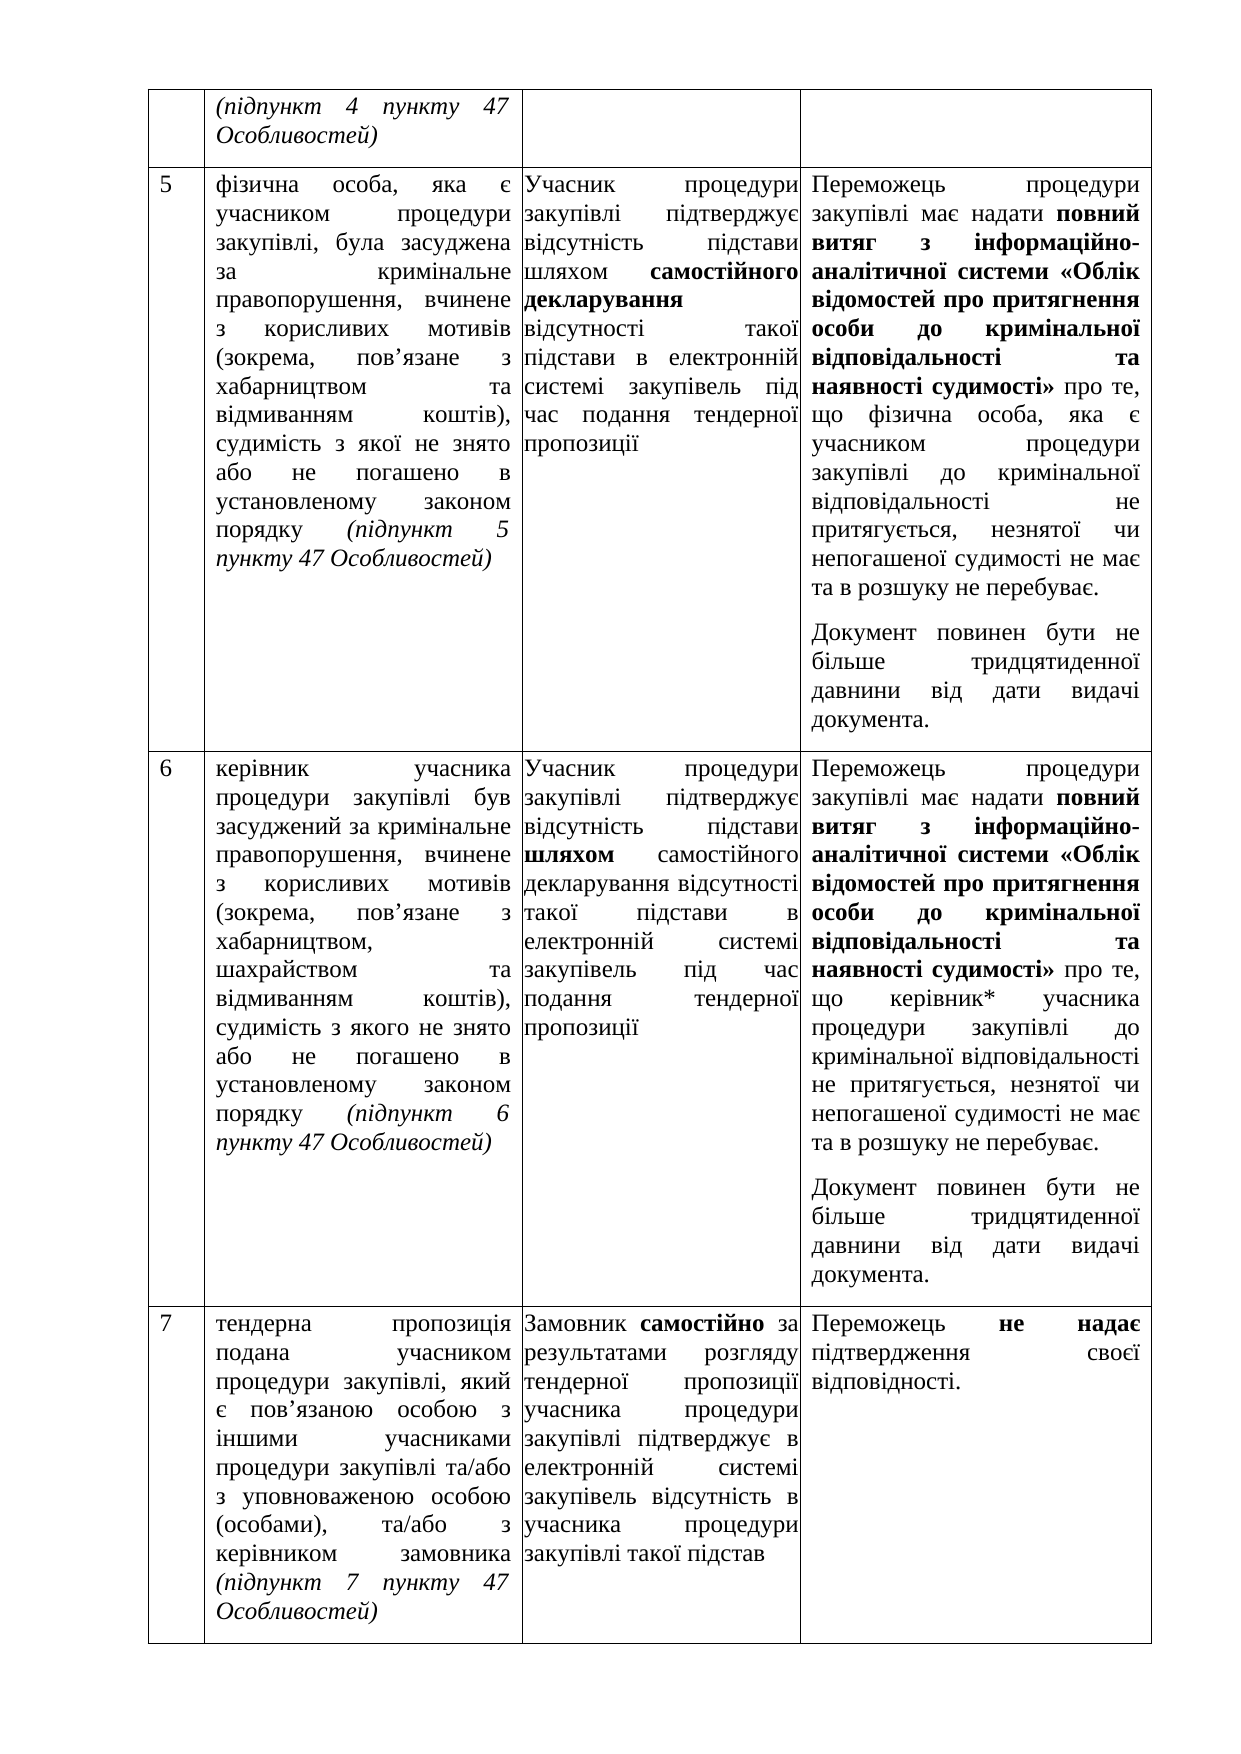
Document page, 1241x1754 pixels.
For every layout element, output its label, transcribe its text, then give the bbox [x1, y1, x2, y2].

table_cell 6 [149, 752, 204, 1306]
table_cell керівник учасника процедури закупівлі був засуджений за кримінальне правопорушення, вчинене з корисливих мотивів (зокрема, пов’язане з хабарництвом, шахрайством та відмиванням коштів), судимість з якого не знято або не погашено в установленому законом порядку (підпункт 6 пункту 47 Особливостей) [205, 752, 522, 1306]
table_cell 5 [149, 168, 204, 751]
table_cell Переможець процедури закупівлі має надати повний витяг з інформаційно-аналітичної системи «Облік відомостей про притягнення особи до кримінальної відповідальності та наявності судимості» про те, що керівник* учасника процедури закупівлі до кримінальної відповідальності не притягується, незнятої чи непогашеної судимості не має та в розшуку не перебуває. Документ повинен бути не більше тридцятиденної давнини від дати видачі документа. [801, 752, 1151, 1306]
table_cell Замовник самостійно за результатами розгляду тендерної пропозиції учасника процедури закупівлі підтверджує в електронній системі закупівель відсутність в учасника процедури закупівлі такої підстав [523, 1307, 800, 1643]
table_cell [205, 90, 522, 167]
table_cell 7 [149, 1307, 204, 1643]
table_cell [801, 1307, 1151, 1643]
table_cell 4 [149, 90, 204, 167]
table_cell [801, 90, 1151, 167]
table_cell тендерна пропозиція подана учасником процедури закупівлі, який є пов’язаною особою з іншими учасниками процедури закупівлі та/або з уповноваженою особою (особами), та/або з керівником замовника (підпункт 7 пункту 47 Особливостей) [205, 1307, 522, 1643]
table_cell Переможець процедури закупівлі має надати повний витяг з інформаційно-аналітичної системи «Облік відомостей про притягнення особи до кримінальної відповідальності та наявності судимості» про те, що фізична особа, яка є учасником процедури закупівлі до кримінальної відповідальності не притягується, незнятої чи непогашеної судимості не має та в розшуку не перебуває. Документ повинен бути не більше тридцятиденної давнини від дати видачі документа. [801, 168, 1151, 751]
table_cell фізична особа, яка є учасником процедури закупівлі, була засуджена за кримінальне правопорушення, вчинене з корисливих мотивів (зокрема, пов’язане з хабарництвом та відмиванням коштів), судимість з якої не знято або не погашено в установленому законом порядку (підпункт 5 пункту 47 Особливостей) [205, 168, 522, 751]
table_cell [523, 90, 800, 167]
